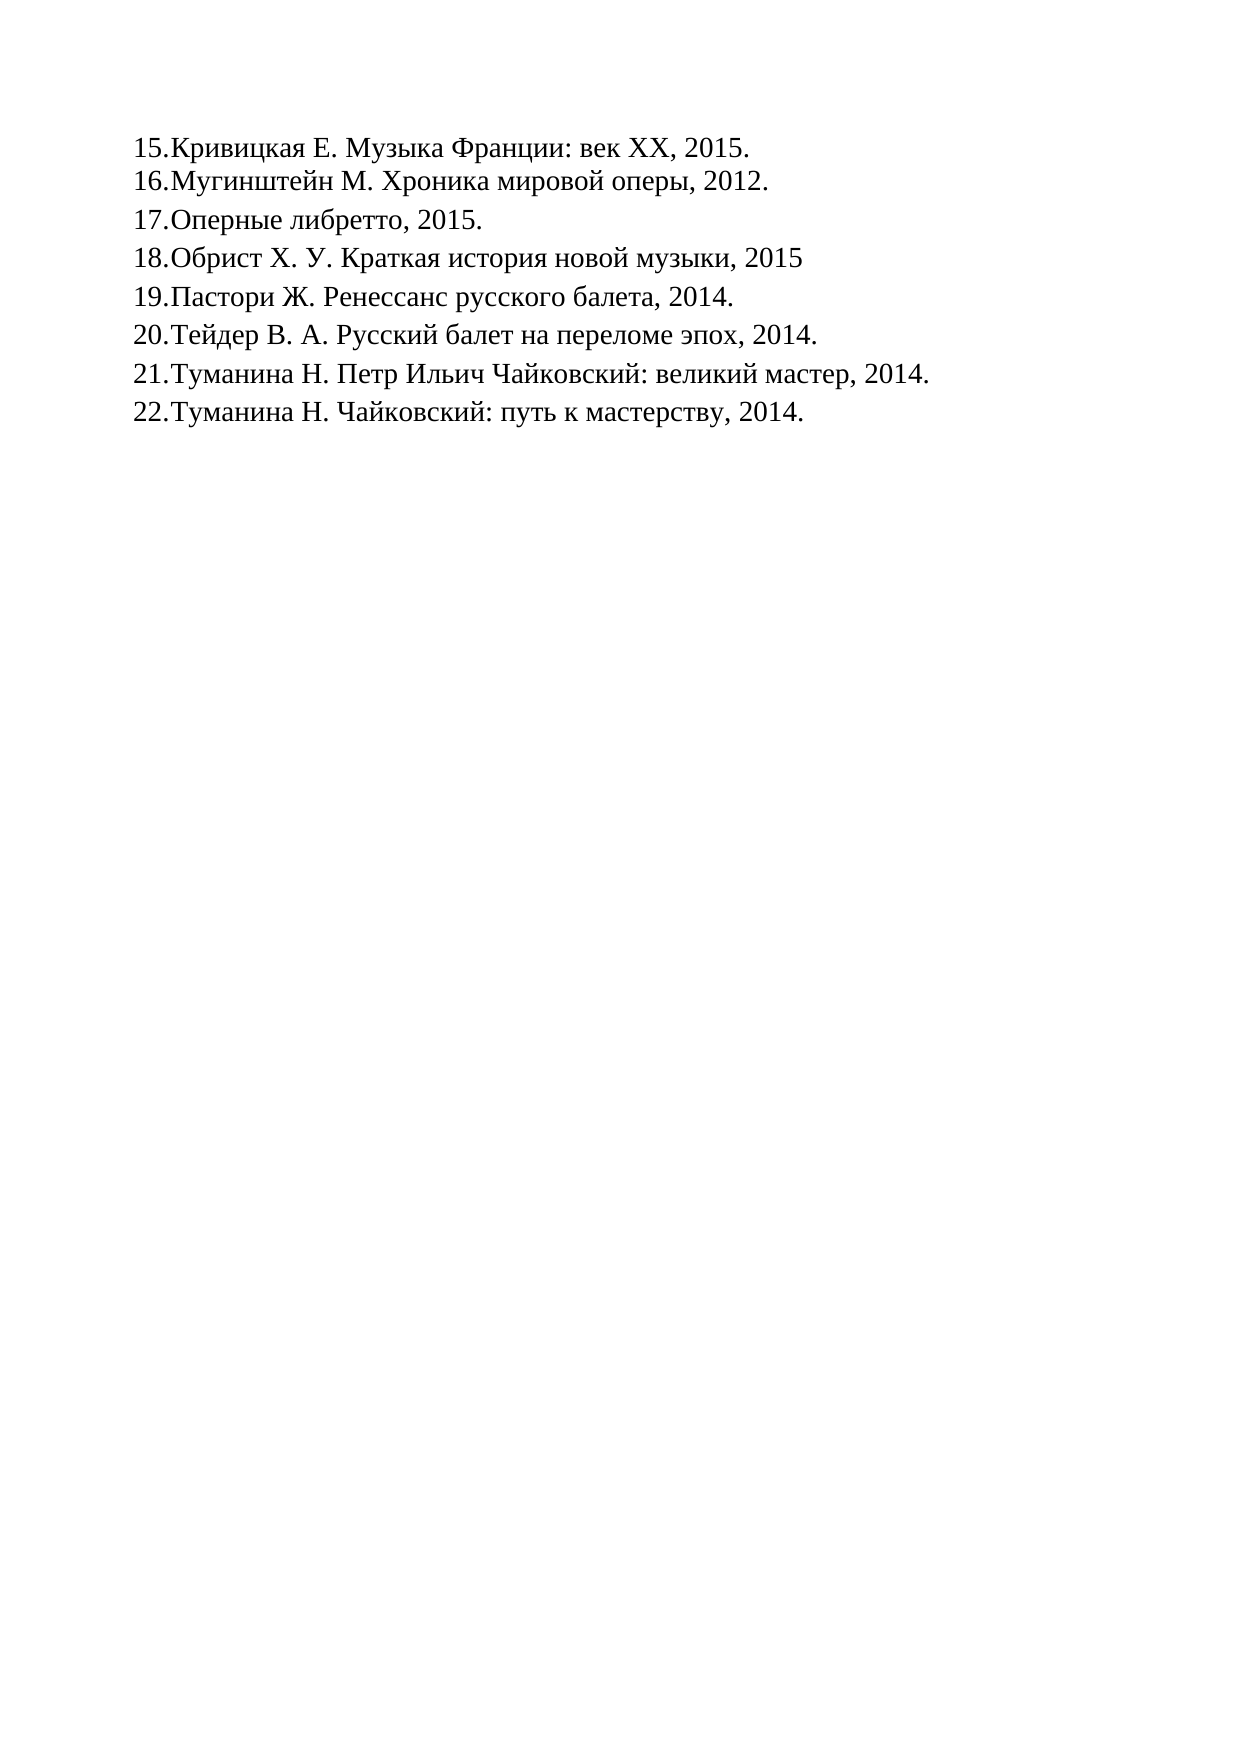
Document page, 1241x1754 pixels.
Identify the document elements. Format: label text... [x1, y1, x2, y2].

list Оперные либретто, 2015. [133, 202, 1152, 235]
list Кривицкая Е. Музыка Франции: век XX, 2015. [133, 130, 1099, 163]
list Пастори Ж. Ренессанс русского балета, 2014. [133, 279, 1152, 312]
list Туманина Н. Чайковский: путь к мастерству, 2014. [133, 394, 1152, 428]
list Мугинштейн М. Хроника мировой оперы, 2012. [133, 163, 1152, 197]
list Обрист X. У. Краткая история новой музыки, 2015 [133, 240, 1152, 274]
list Туманина Н. Петр Ильич Чайковский: великий мастер, 2014. [133, 356, 1152, 389]
list Тейдер В. А. Русский балет на переломе эпох, 2014. [133, 317, 1152, 351]
